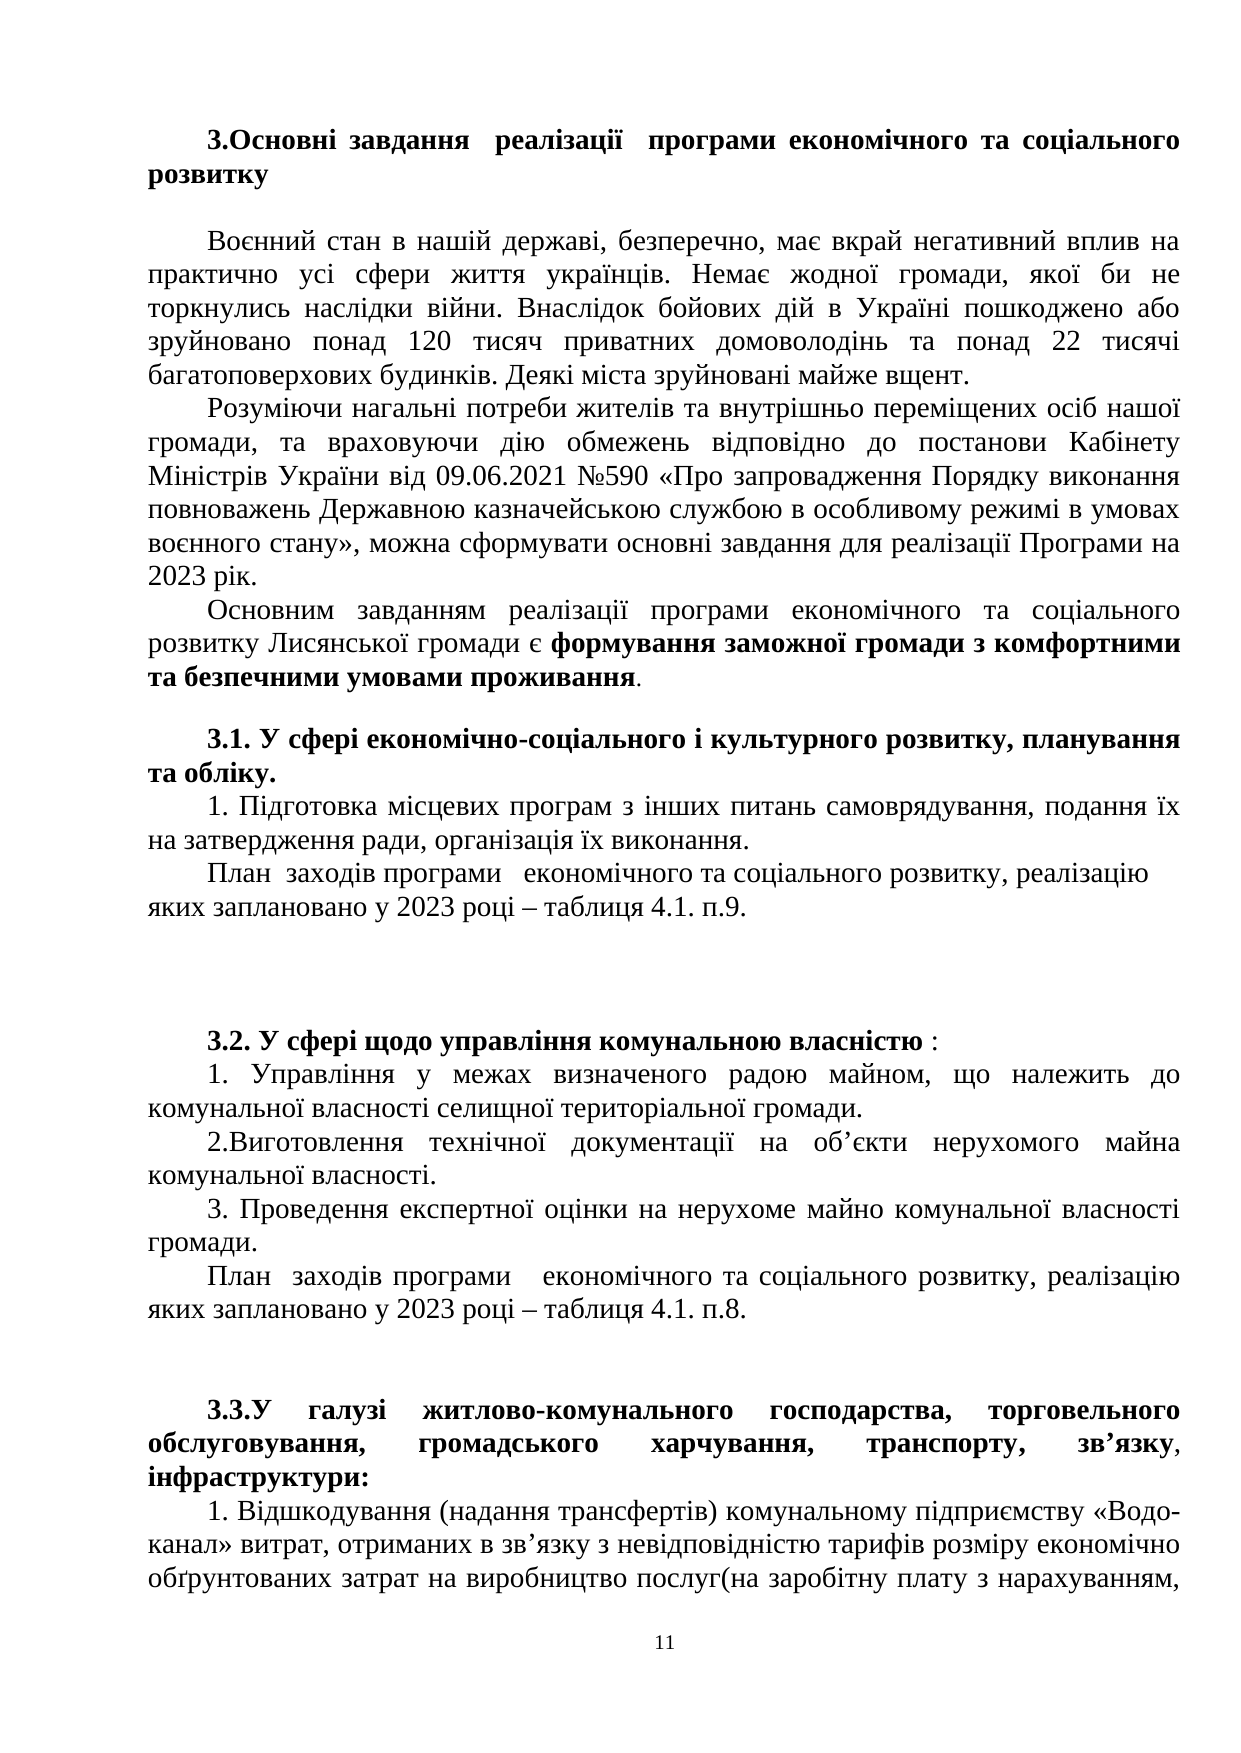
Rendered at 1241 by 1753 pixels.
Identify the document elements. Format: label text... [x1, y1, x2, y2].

text 1. Підготовка місцевих програм з інших питань самоврядування, подання їх на затвердження ради, організація їх виконання. [148, 788, 1181, 855]
text Розуміючи нагальні потреби жителів та внутрішньо переміщених осіб нашої громади, та враховуючи дію обмежень відповідно до постанови Кабінету Міністрів України від 09.06.2021 №590 «Про запровадження Порядку виконання повноважень Державною казначейською службою в особливому режимі в умовах воєнного стану», можна сформувати основні завдання для реалізації Програми на 2023 рік. [148, 391, 1181, 592]
text Основним завданням реалізації програми економічного та соціального розвитку Лисянської громади є формування заможної громади з комфортними та безпечними умовами проживання. [148, 592, 1181, 692]
text Воєнний стан в нашій державі, безперечно, має вкрай негативний вплив на практично усі сфери життя українців. Немає жодної громади, якої би не торкнулись наслідки війни. Внаслідок бойових дій в Україні пошкоджено або зруйновано понад 120 тисяч приватних домоволодінь та понад 22 тисячі багатоповерхових будинків. Деякі міста зруйновані майже вщент. [148, 223, 1181, 391]
text 3.Основні завдання реалізації програми економічного та соціального розвитку [148, 122, 1181, 189]
text 2.Виготовлення технічної документації на об’єкти нерухомого майна комунальної власності. [148, 1124, 1181, 1191]
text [148, 1493, 1181, 1593]
text 3.2. У сфері щодо управління комунальною власністю : [148, 1023, 1181, 1057]
text 3.1. У сфері економічно-соціального і культурного розвитку, планування та обліку. [148, 721, 1181, 788]
text План заходів програми економічного та соціального розвитку, реалізацію яких заплановано у 2023 році – таблиця 4.1. п.9. [148, 855, 1181, 922]
text 1. Управління у межах визначеного радою майном, що належить до комунальної власності селищної територіальної громади. [148, 1057, 1181, 1124]
text 3. Проведення експертної оцінки на нерухоме майно комунальної власності громади. [148, 1191, 1181, 1258]
text План заходів програми економічного та соціального розвитку, реалізацію яких заплановано у 2023 році – таблиця 4.1. п.8. [148, 1258, 1181, 1325]
text 3.3.У галузі житлово-комунального господарства, торговельного обслуговування, громадського харчування, транспорту, зв’язку, інфраструктури: [148, 1392, 1181, 1493]
